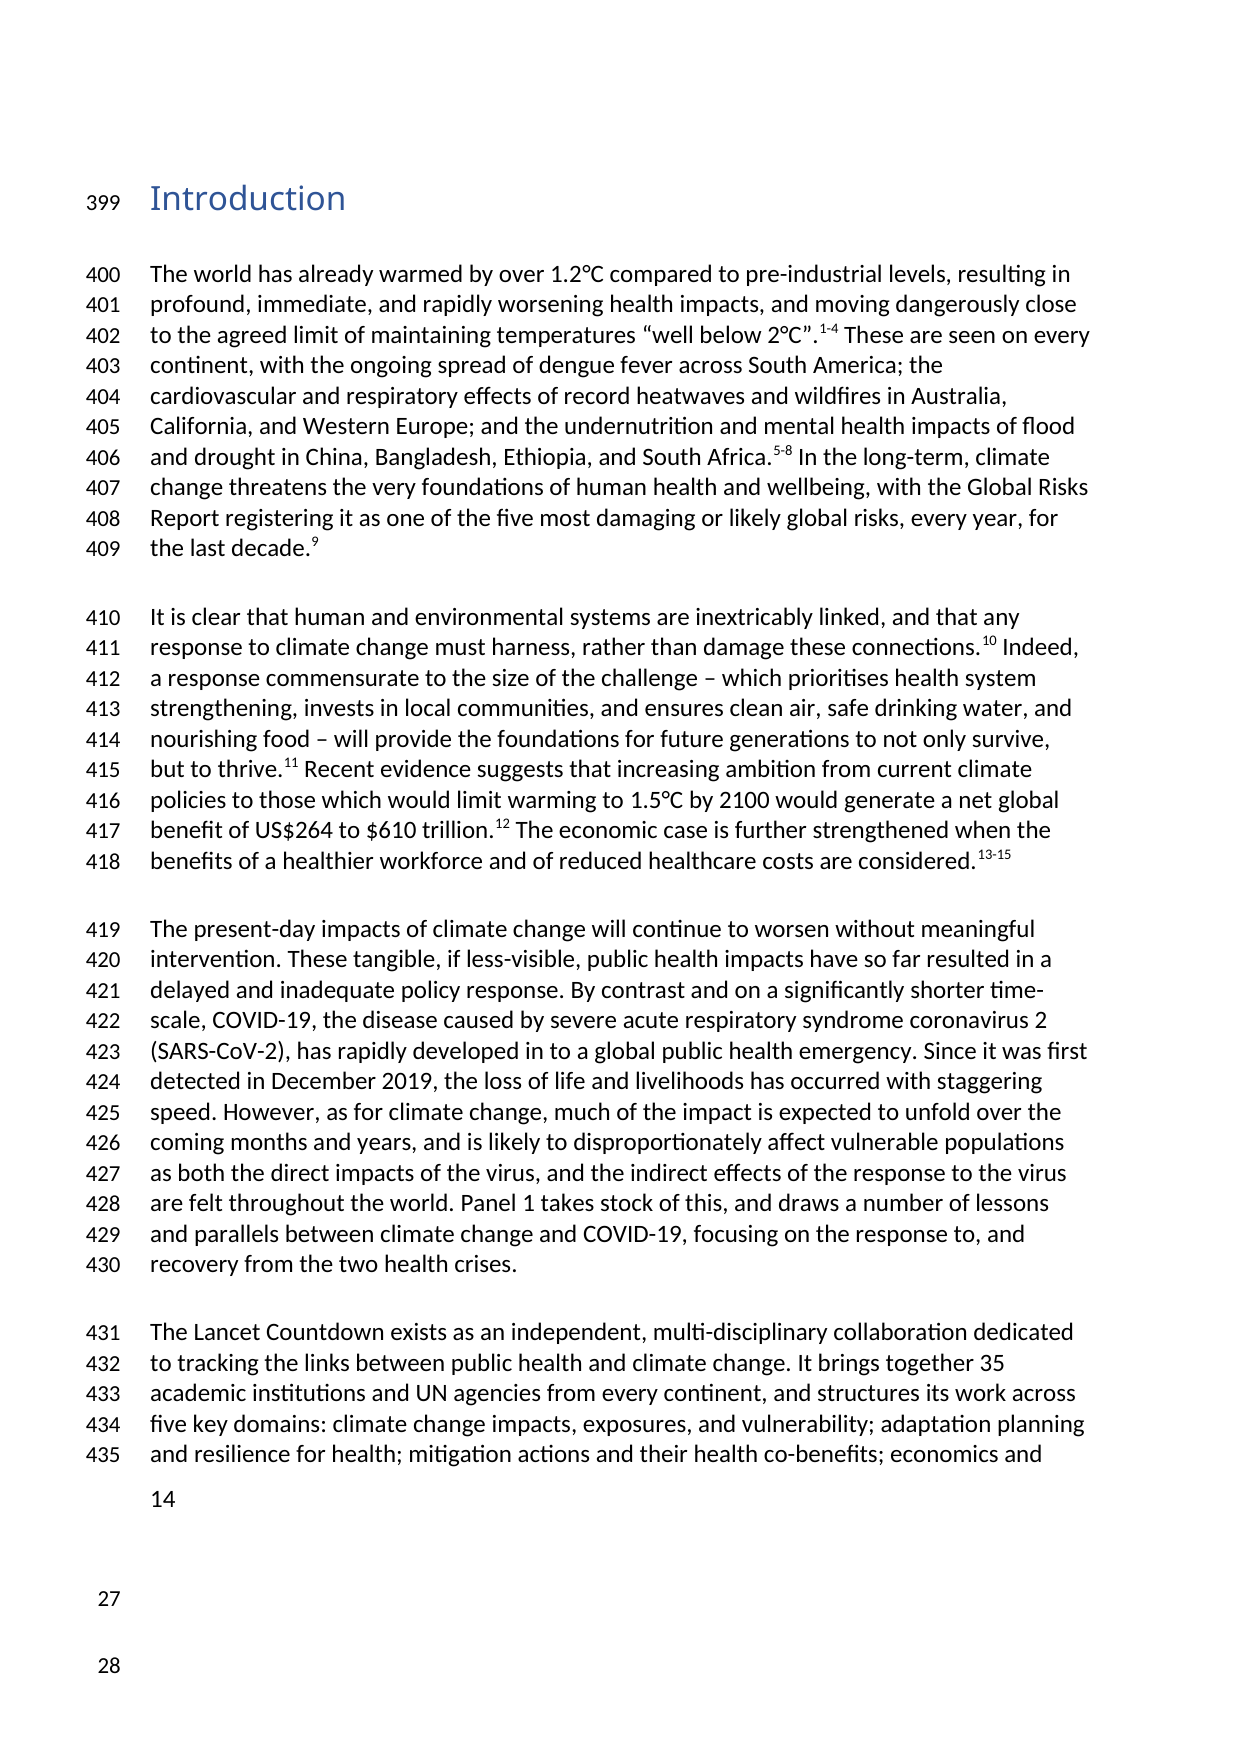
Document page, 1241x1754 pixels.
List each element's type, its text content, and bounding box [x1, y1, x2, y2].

text It is clear that human and environmental systems are inextricably linked, and that any response to climate change must harness, rather than damage these connections.10 Indeed, a response commensurate to the size of the challenge – which prioritises health system strengthening, invests in local communities, and ensures clean air, safe drinking water, and nourishing food – will provide the foundations for future generations to not only survive, but to thrive.11 Recent evidence suggests that increasing ambition from current climate policies to those which would limit warming to 1.5°C by 2100 would generate a net global benefit of US$264 to $610 trillion.12 The economic case is further strengthened when the benefits of a healthier workforce and of reduced healthcare costs are considered.13-15 [150, 601, 1090, 875]
text The world has already warmed by over 1.2°C compared to pre-industrial levels, resulting in profound, immediate, and rapidly worsening health impacts, and moving dangerously close to the agreed limit of maintaining temperatures “well below 2°C”.1-4 These are seen on every continent, with the ongoing spread of dengue fever across South America; the cardiovascular and respiratory effects of record heatwaves and wildfires in Australia, California, and Western Europe; and the undernutrition and mental health impacts of flood and drought in China, Bangladesh, Ethiopia, and South Africa.5-8 In the long-term, climate change threatens the very foundations of human health and wellbeing, with the Global Risks Report registering it as one of the five most damaging or likely global risks, every year, for the last decade.9 [150, 258, 1090, 563]
text The present-day impacts of climate change will continue to worsen without meaningful intervention. These tangible, if less-visible, public health impacts have so far resulted in a delayed and inadequate policy response. By contrast and on a significantly shorter time-scale, COVID-19, the disease caused by severe acute respiratory syndrome coronavirus 2 (SARS-CoV-2), has rapidly developed in to a global public health emergency. Since it was first detected in December 2019, the loss of life and livelihoods has occurred with staggering speed. However, as for climate change, much of the impact is expected to unfold over the coming months and years, and is likely to disproportionately affect vulnerable populations as both the direct impacts of the virus, and the indirect effects of the response to the virus are felt throughout the world. Panel 1 takes stock of this, and draws a number of lessons and parallels between climate change and COVID-19, focusing on the response to, and recovery from the two health crises. [150, 913, 1090, 1279]
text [150, 1317, 1090, 1469]
subtitle Introduction [150, 175, 1090, 220]
